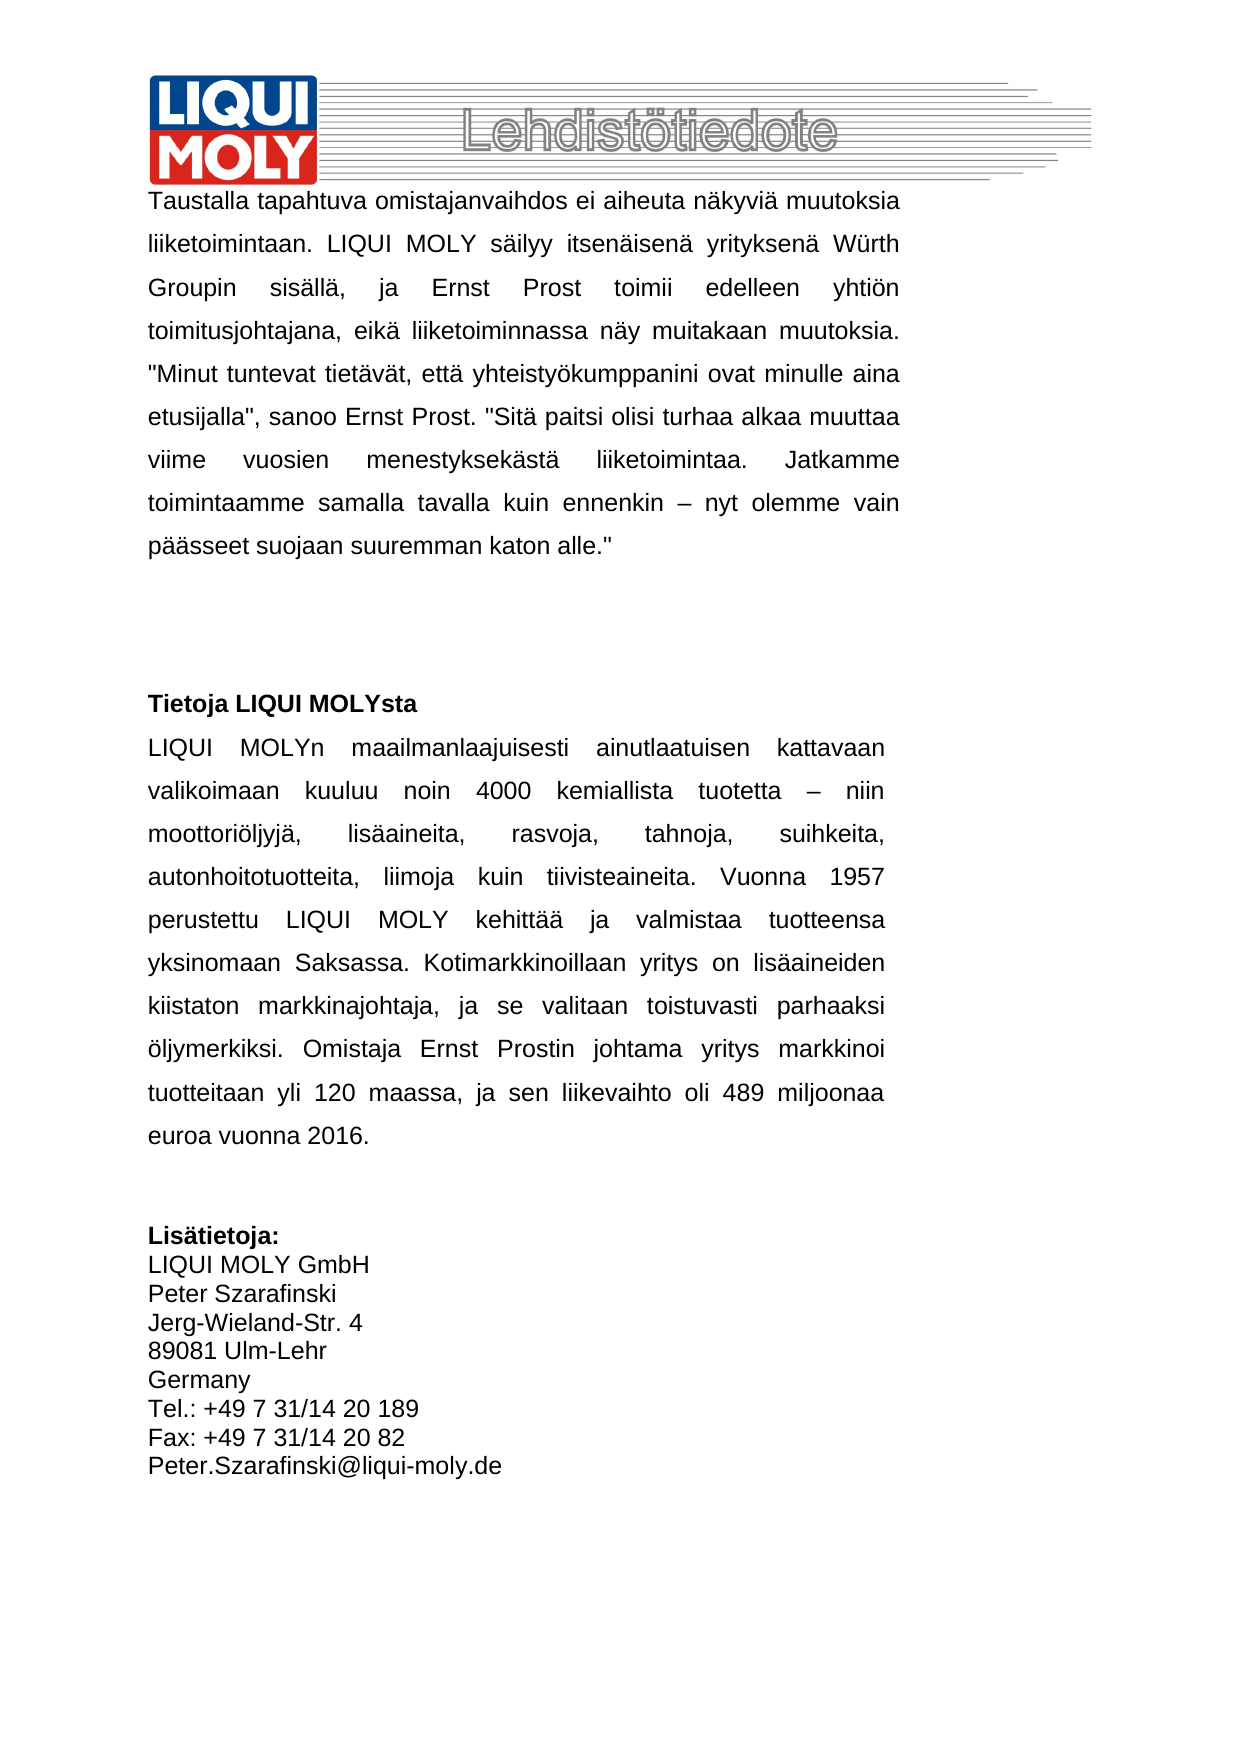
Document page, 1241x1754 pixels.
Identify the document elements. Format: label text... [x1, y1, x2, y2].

picture [147, 73, 1092, 187]
text Tietoja LIQUI MOLYsta [148, 689, 886, 718]
text Peter Szarafinski [148, 1279, 879, 1307]
text Jerg-Wieland-Str. 4 [148, 1307, 879, 1336]
text Tel.: +49 7 31/14 20 189 [148, 1394, 879, 1422]
text Peter.Szarafinski@liqui-moly.de [148, 1451, 879, 1480]
text Taustalla tapahtuva omistajanvaihdos ei aiheuta näkyviä muutoksia liiketoimintaan. LIQUI MOLY säilyy itsenäisenä yrityksenä Würth Groupin sisällä, ja Ernst Prost toimii edelleen yhtiön toimitusjohtajana, eikä liiketoiminnassa näy muitakaan muutoksia. "Minut tuntevat tietävät, että yhteistyökumppanini ovat minulle aina etusijalla", sanoo Ernst Prost. "Sitä paitsi olisi turhaa alkaa muuttaa viime vuosien menestyksekästä liiketoimintaa. Jatkamme toimintaamme samalla tavalla kuin ennenkin – nyt olemme vain päässeet suojaan suuremman katon alle." [148, 187, 901, 560]
text LIQUI MOLYn maailmanlaajuisesti ainutlaatuisen kattavaan valikoimaan kuuluu noin 4000 kemiallista tuotetta – niin moottoriöljyjä, lisäaineita, rasvoja, tahnoja, suihkeita, autonhoitotuotteita, liimoja kuin tiivisteaineita. Vuonna 1957 perustettu LIQUI MOLY kehittää ja valmistaa tuotteensa yksinomaan Saksassa. Kotimarkkinoillaan yritys on lisäaineiden kiistaton markkinajohtaja, ja se valitaan toistuvasti parhaaksi öljymerkiksi. Omistaja Ernst Prostin johtama yritys markkinoi tuotteitaan yli 120 maassa, ja sen liikevaihto oli 489 miljoonaa euroa vuonna 2016. [148, 732, 886, 1149]
text Fax: +49 7 31/14 20 82 [148, 1422, 879, 1451]
text LIQUI MOLY GmbH [148, 1250, 879, 1279]
text 89081 Ulm-Lehr [148, 1336, 879, 1365]
text Lisätietoja: [148, 1221, 879, 1250]
